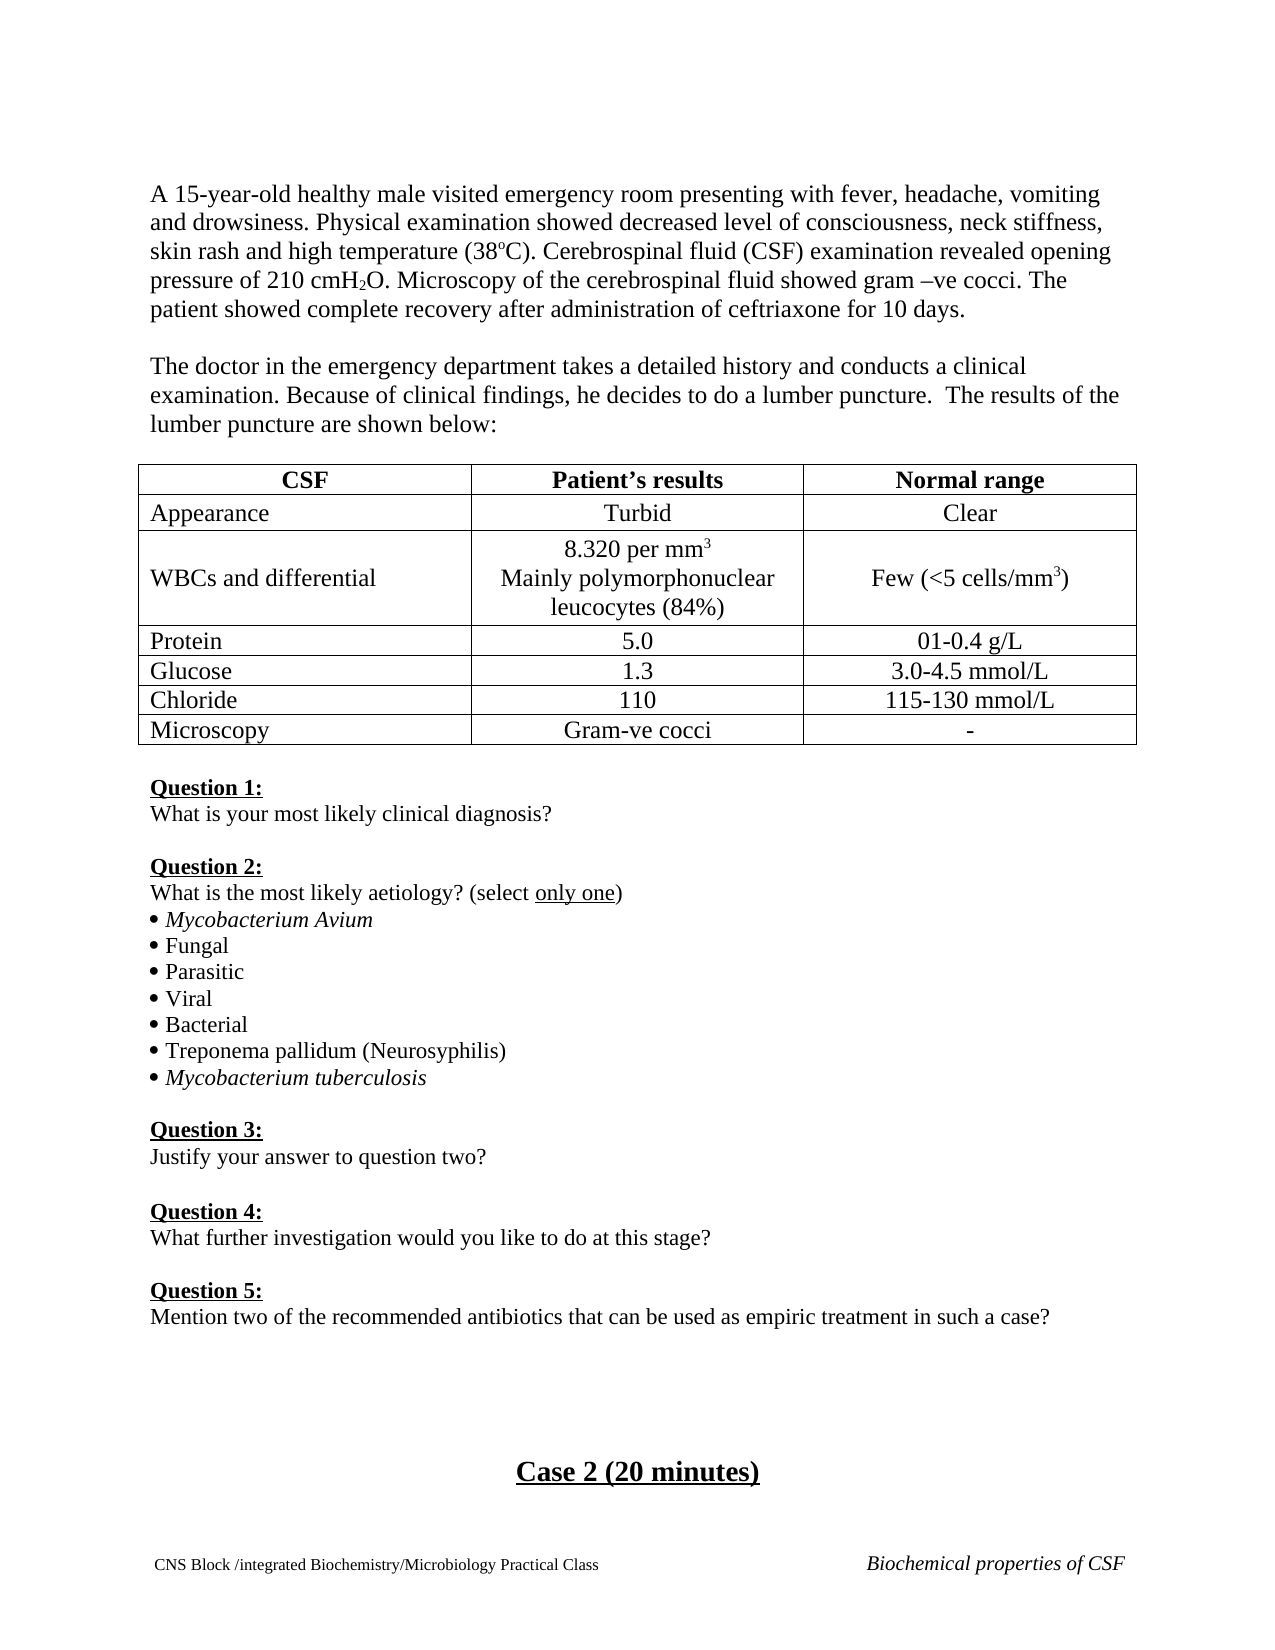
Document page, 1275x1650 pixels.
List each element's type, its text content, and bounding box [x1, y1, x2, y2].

table_header CSF [139, 465, 471, 494]
table_cell 5.0 [472, 626, 803, 655]
text Question 1: [150, 774, 1125, 800]
text Mycobacterium Avium [150, 906, 1125, 932]
table_header Normal range [804, 465, 1136, 494]
text Treponema pallidum (Neurosyphilis) [150, 1037, 1125, 1064]
table_cell Turbid [472, 495, 803, 529]
text Mention two of the recommended antibiotics that can be used as empiric treatment in such a case? [150, 1303, 1125, 1330]
text Question 4: [150, 1198, 1125, 1224]
text Question 2: [150, 853, 1125, 879]
table_cell Microscopy [139, 715, 471, 744]
table_cell 01-0.4 g/L [804, 626, 1136, 655]
text The doctor in the emergency department takes a detailed history and conducts a clinical examination. Because of clinical findings, he decides to do a lumber puncture. The results of the lumber puncture are shown below: [150, 351, 1125, 437]
text Mycobacterium tuberculosis [150, 1064, 1125, 1090]
text Question 5: [150, 1277, 1125, 1303]
table_cell WBCs and differential [139, 531, 471, 625]
text Viral [150, 985, 1125, 1011]
text A 15-year-old healthy male visited emergency room presenting with fever, headache, vomiting and drowsiness. Physical examination showed decreased level of consciousness, neck stiffness, skin rash and high temperature (38oC). Cerebrospinal fluid (CSF) examination revealed opening pressure of 210 cmH2O. Microscopy of the cerebrospinal fluid showed gram –ve cocci. The patient showed complete recovery after administration of ceftriaxone for 10 days. [150, 179, 1125, 322]
table_cell Clear [804, 495, 1136, 529]
text Bacterial [150, 1011, 1125, 1037]
table_cell 8.320 per mm3 Mainly polymorphonuclear leucocytes (84%) [472, 531, 803, 625]
text What further investigation would you like to do at this stage? [150, 1224, 1125, 1251]
table_header Patient’s results [472, 465, 803, 494]
table_cell - [804, 715, 1136, 744]
table_cell 3.0-4.5 mmol/L [804, 656, 1136, 684]
table_cell Gram-ve cocci [472, 715, 803, 744]
table_cell Appearance [139, 495, 471, 529]
table_cell Few (<5 cells/mm3) [804, 531, 1136, 625]
text Fungal [150, 932, 1125, 958]
table_cell 115-130 mmol/L [804, 686, 1136, 714]
text Parasitic [150, 958, 1125, 985]
table_cell Glucose [139, 656, 471, 684]
table_cell Chloride [139, 686, 471, 714]
table_cell 1.3 [472, 656, 803, 684]
text Question 3: [150, 1116, 1125, 1143]
table_cell 110 [472, 686, 803, 714]
text What is your most likely clinical diagnosis? [150, 800, 1125, 827]
text Case 2 (20 minutes) [150, 1454, 1125, 1488]
text What is the most likely aetiology? (select only one) [150, 879, 1125, 906]
table_cell Protein [139, 626, 471, 655]
text Justify your answer to question two? [150, 1143, 1125, 1198]
